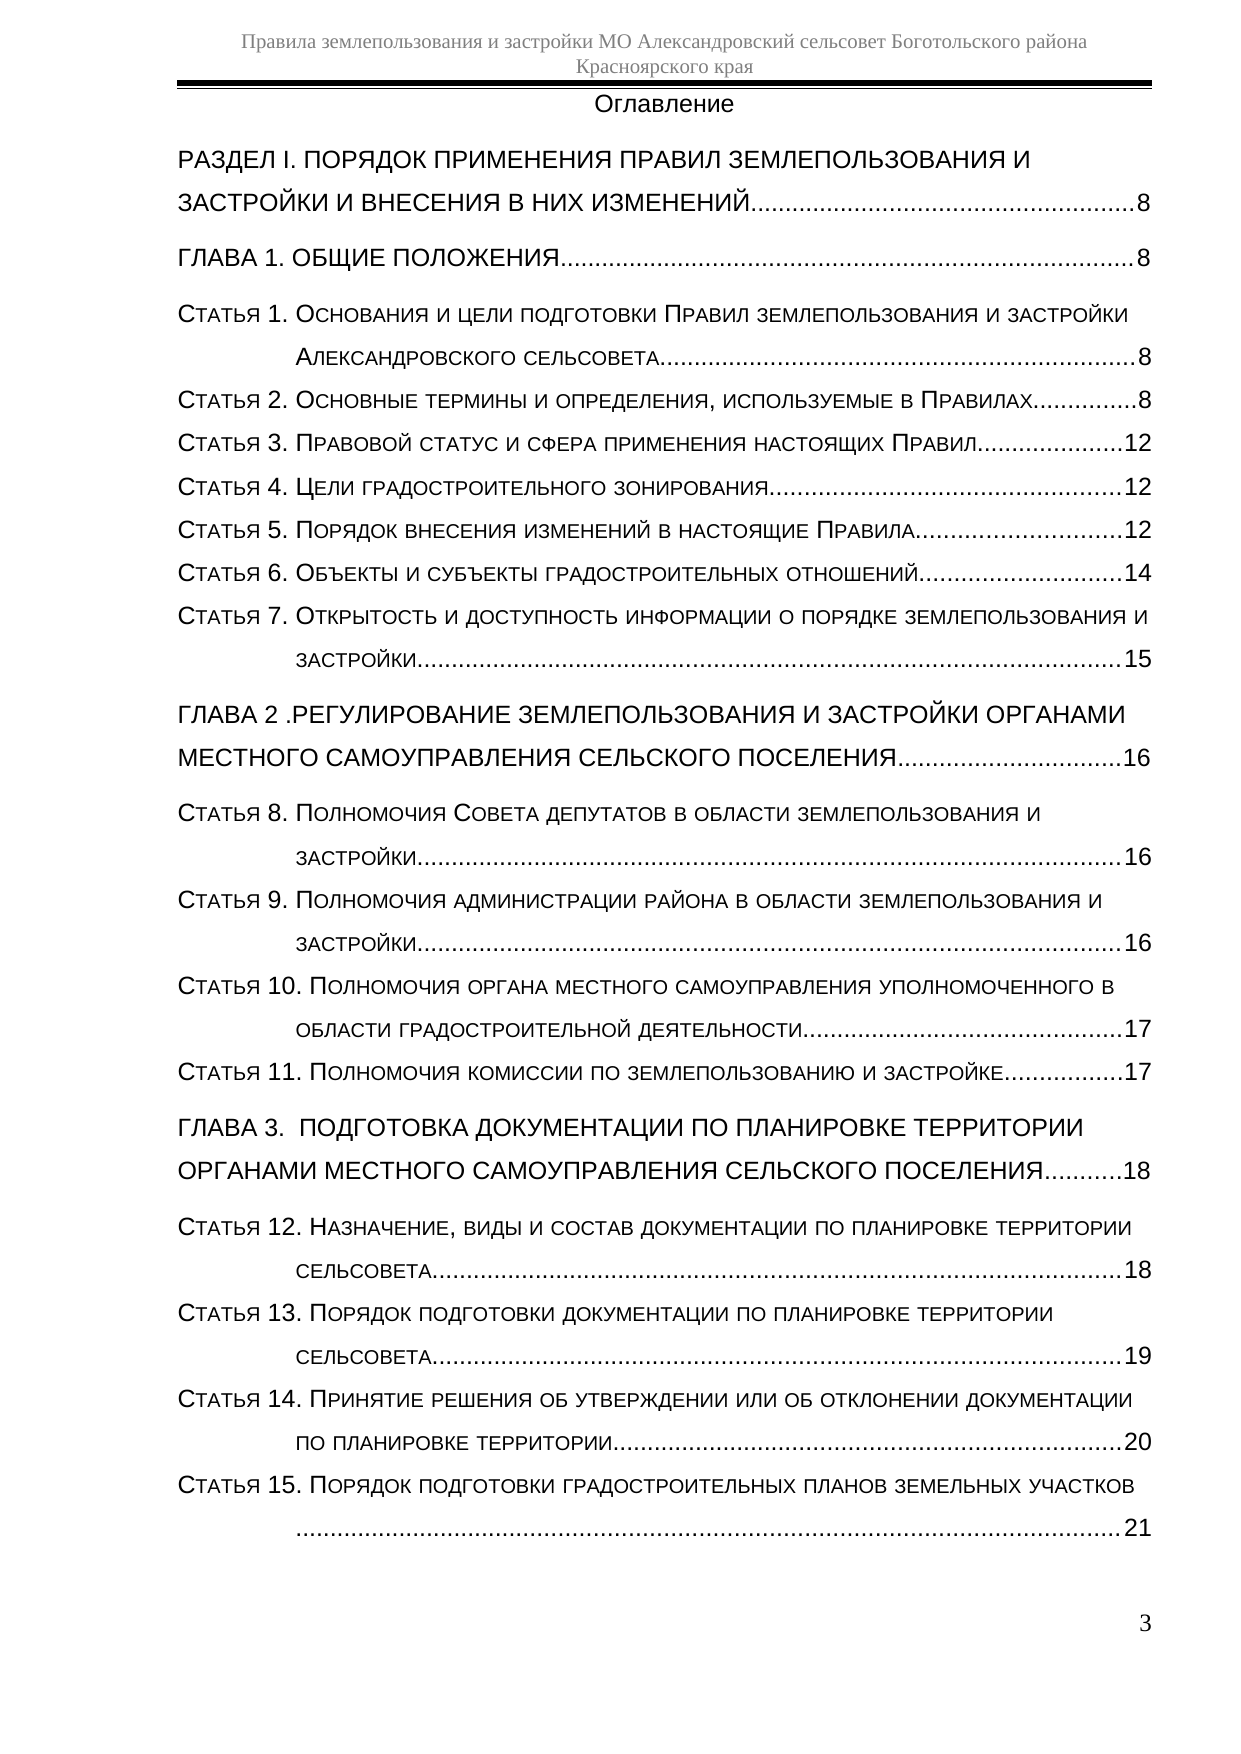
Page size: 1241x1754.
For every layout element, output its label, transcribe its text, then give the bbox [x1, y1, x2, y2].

text Статья 6. Объекты и субъекты градостроительных отношений 14 [177, 558, 1152, 587]
text Статья 11. Полномочия комиссии по землепользованию и застройке 17 [177, 1057, 1152, 1086]
text Статья 2. Основные термины и определения, используемые в Правилах 8 [177, 385, 1152, 414]
text Статья 12. Назначение, виды и состав документации по планировке территории сельсовета 18 [177, 1212, 1152, 1283]
text Статья 15. Порядок подготовки градостроительных планов земельных участков 21 [177, 1470, 1152, 1542]
text Глава 2 .РЕГУЛИРОВАНИЕ ЗЕМЛЕПОЛЬЗОВАНИЯ И ЗАСТРОЙКИ ОРГАНАМИ МЕСТНОГО САМОУПРАВЛЕНИЯ СЕЛЬСКОГО ПОСЕЛЕНИЯ 16 [177, 700, 1152, 772]
text РАЗДЕЛ I. ПОРЯДОК ПРИМЕНЕНИЯ ПРАВИЛ ЗЕМЛЕПОЛЬЗОВАНИЯ И ЗАСТРОЙКИ И ВНЕСЕНИЯ В НИХ ИЗМЕНЕНИЙ 8 [177, 145, 1152, 217]
text Статья 3. Правовой статус и сфера применения настоящих Правил 12 [177, 428, 1152, 457]
text Статья 1. Основания и цели подготовки Правил землепользования и застройки Александровского сельсовета 8 [177, 299, 1152, 371]
text Статья 10. Полномочия органа местного самоуправления уполномоченного в области градостроительной деятельности 17 [177, 971, 1152, 1043]
text Статья 5. Порядок внесения изменений в настоящие Правила 12 [177, 515, 1152, 543]
text Статья 14. Принятие решения об утверждении или об отклонении документации по планировке территории 20 [177, 1384, 1152, 1456]
text Глава 3. ПОДГОТОВКА ДОКУМЕНТАЦИИ ПО ПЛАНИРОВКЕ ТЕРРИТОРИИ ОРГАНАМИ МЕСТНОГО САМОУПРАВЛЕНИЯ СЕЛЬСКОГО ПОСЕЛЕНИЯ 18 [177, 1113, 1152, 1185]
text Статья 8. Полномочия Совета депутатов в области землепользования и застройки 16 [177, 798, 1152, 870]
subtitle Оглавление [177, 89, 1152, 118]
text Глава 1. ОБЩИЕ ПОЛОЖЕНИЯ 8 [177, 243, 1152, 272]
text Статья 9. Полномочия администрации района в области землепользования и застройки 16 [177, 885, 1152, 957]
text Статья 13. Порядок подготовки документации по планировке территории сельсовета 19 [177, 1298, 1152, 1370]
text Статья 4. Цели градостроительного зонирования 12 [177, 472, 1152, 500]
text Статья 7. Открытость и доступность информации о порядке землепользования и застройки 15 [177, 601, 1152, 673]
